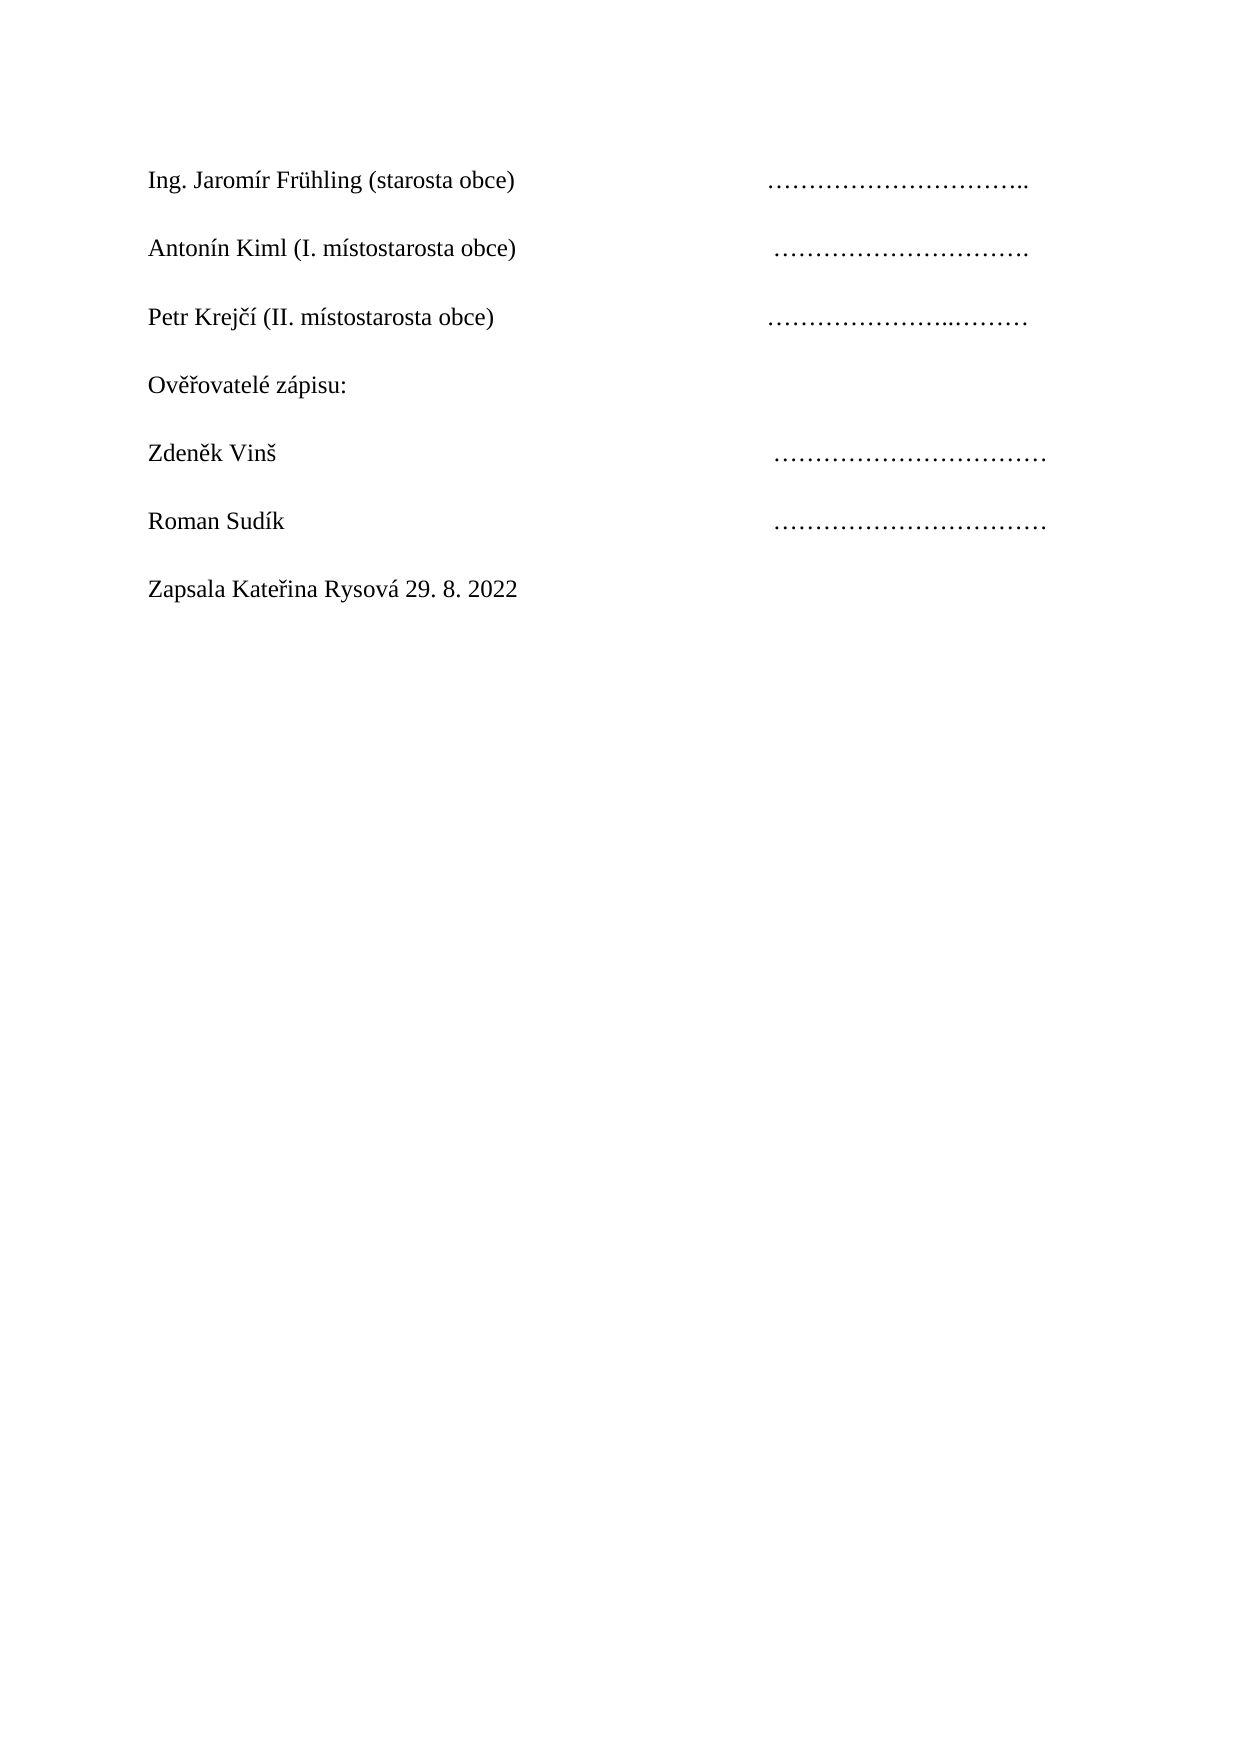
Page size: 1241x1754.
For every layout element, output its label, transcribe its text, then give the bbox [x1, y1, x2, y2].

text Roman Sudík …………………………… [148, 506, 1092, 535]
text Ing. Jaromír Frühling (starosta obce) ………………………….. [148, 165, 1092, 194]
text Ověřovatelé zápisu: [148, 370, 1092, 398]
text Zdeněk Vinš …………………………… [148, 438, 1092, 467]
text Petr Krejčí (II. místostarosta obce) …………………..……… [148, 302, 1092, 330]
text Zapsala Kateřina Rysová 29. 8. 2022 [148, 574, 1092, 603]
text Antonín Kiml (I. místostarosta obce) …………………………. [148, 233, 1092, 262]
